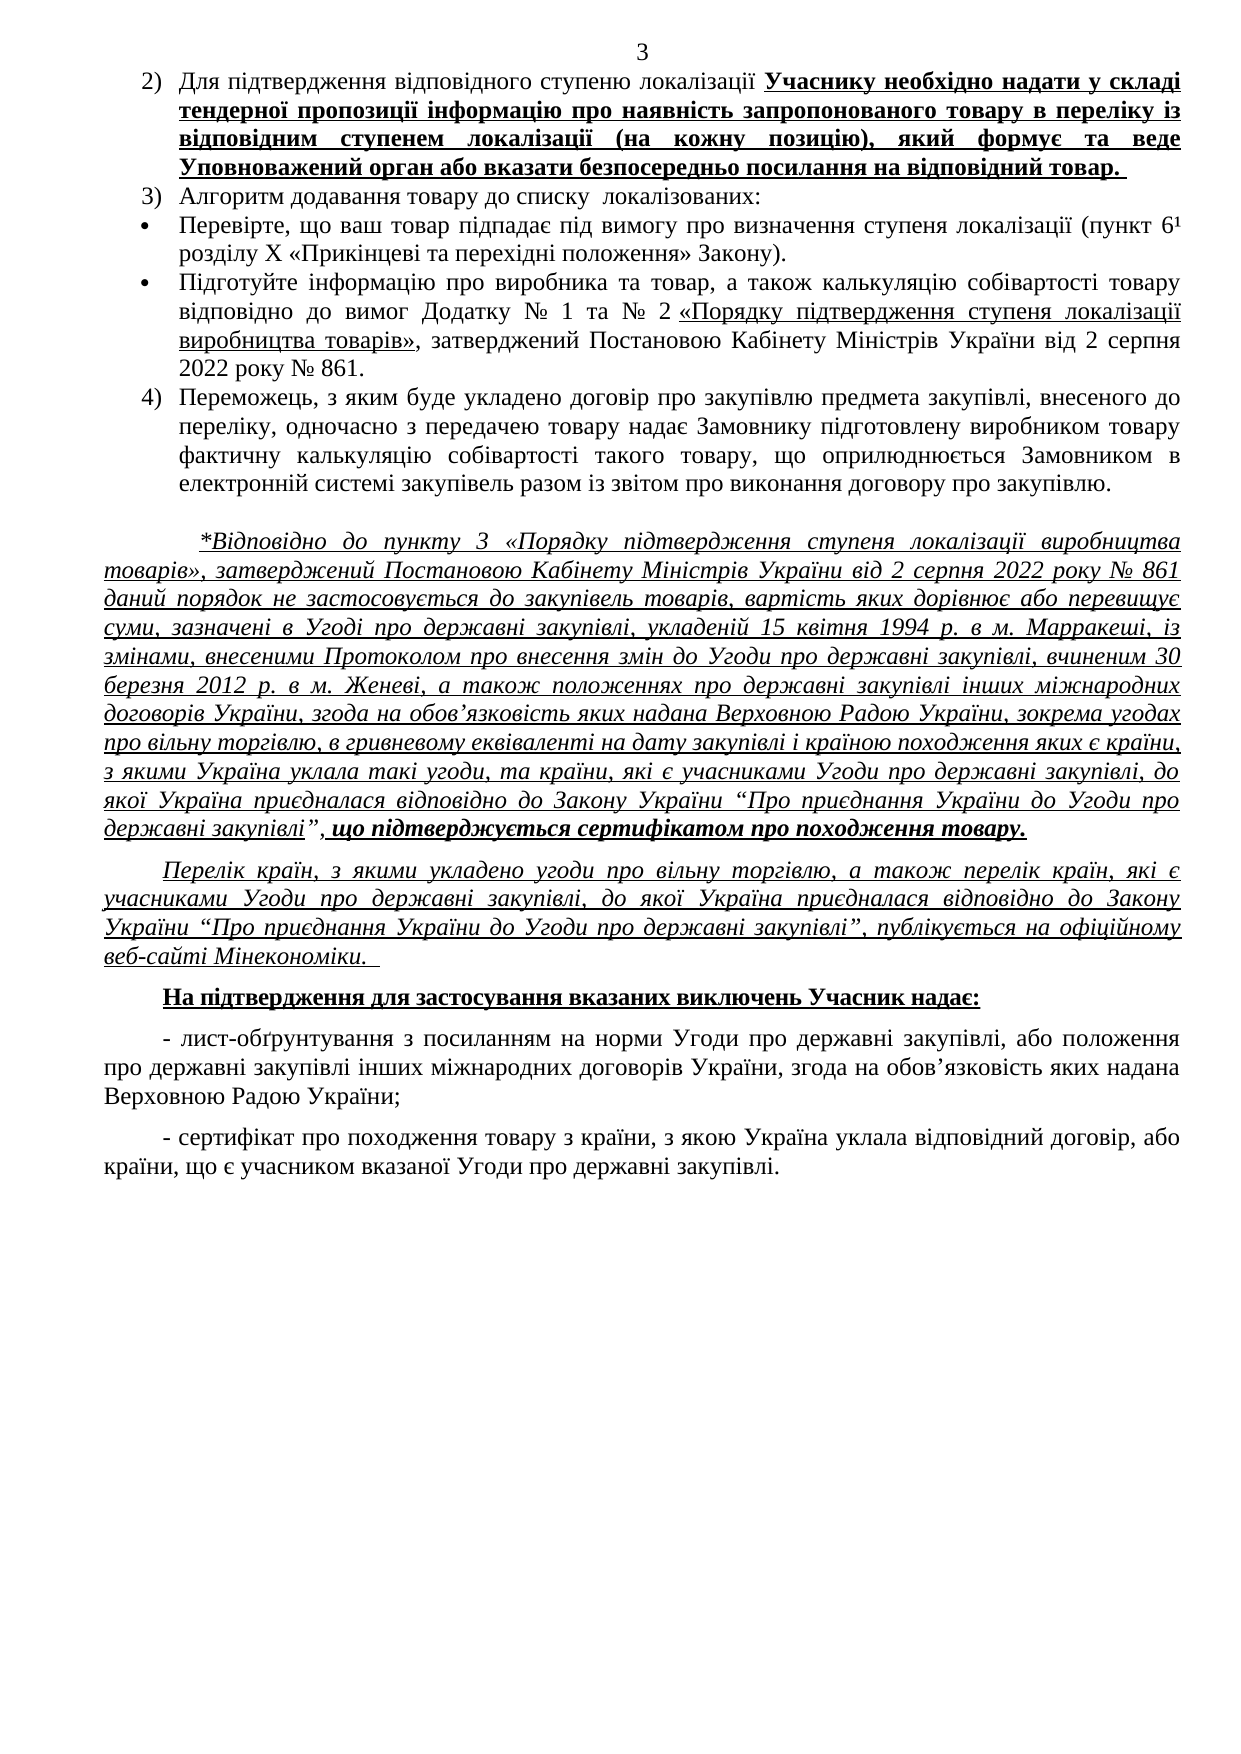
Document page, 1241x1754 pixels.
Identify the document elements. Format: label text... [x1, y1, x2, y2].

text Перелік країн, з якими укладено угоди про вільну торгівлю, а також перелік країн, які є учасниками Угоди про державні закупівлі, до якої Україна приєдналася відповідно до Закону України “Про приєднання України до Угоди про державні закупівлі”, публікується на офіційному веб-сайті Мінекономіки. [103, 938, 1181, 970]
text - сертифікат про походження товару з країни, з якою Україна уклала відповідний договір, або країни, що є учасником вказаної Угоди про державні закупівлі. [103, 1122, 1181, 1180]
text Перелік країн, з якими укладено угоди про вільну торгівлю, а також перелік країн, які є учасниками Угоди про державні закупівлі, до якої Україна приєдналася відповідно до Закону України “Про приєднання України до Угоди про державні закупівлі”, публікується на офіційному веб-сайті Мінекономіки. [103, 910, 1181, 937]
text - лист-обґрунтування з посиланням на норми Угоди про державні закупівлі, або положення про державні закупівлі інших міжнародних договорів України, згода на обов’язковість яких надана Верховною Радою України; [103, 1023, 1181, 1110]
list Підготуйте інформацію про виробника та товар, а також калькуляцію собівартості товару відповідно до вимог Додатку № 1 та № 2 «Порядку підтвердження ступеня локалізації виробництва товарів», затверджений Постановою Кабінету Міністрів України від 2 серпня 2022 року № 861. [141, 267, 1181, 382]
text Перелік країн, з якими укладено угоди про вільну торгівлю, а також перелік країн, які є учасниками Угоди про державні закупівлі, до якої Україна приєдналася відповідно до Закону України “Про приєднання України до Угоди про державні закупівлі”, публікується на офіційному веб-сайті Мінекономіки. [103, 855, 1181, 908]
text *Відповідно до пункту 3 «Порядку підтвердження ступеня локалізації виробництва товарів», затверджений Постановою Кабінету Міністрів України від 2 серпня 2022 року № 861 даний порядок не застосовується до закупівель товарів, вартість яких дорівнює або перевищує суми, зазначені в Угоді про державні закупівлі, укладеній 15 квітня 1994 р. в м. Марракеші, із змінами, внесеними Протоколом про внесення змін до Угоди про державні закупівлі, вчиненим 30 березня 2012 р. в м. Женеві, а також положеннях про державні закупівлі інших міжнародних договорів України, згода на обов’язковість яких надана Верховною Радою України, зокрема угодах про вільну торгівлю, в гривневому еквіваленті на дату закупівлі і країною походження яких є країни, з якими Україна уклала такі угоди, та країни, які є учасниками Угоди про державні закупівлі, до якої Україна приєдналася відповідно до Закону України “Про приєднання України до Угоди про державні закупівлі”, що підтверджується сертифікатом про походження товару. [103, 753, 1181, 842]
text На підтвердження для застосування вказаних виключень Учасник надає: [103, 982, 1181, 1011]
list Алгоритм додавання товару до списку локалізованих: [141, 181, 1181, 210]
list Для підтвердження відповідного ступеню локалізації Учаснику необхідно надати у складі тендерної пропозиції інформацію про наявність запропонованого товару в переліку із відповідним ступенем локалізації (на кожну позицію), який формує та веде Уповноважений орган або вказати безпосередньо посилання на відповідний товар. [141, 66, 1181, 181]
list Перевірте, що ваш товар підпадає під вимогу про визначення ступеня локалізації (пункт 6¹ розділу Х «Прикінцеві та перехідні положення» Закону). [141, 210, 1181, 267]
list Переможець, з яким буде укладено договір про закупівлю предмета закупівлі, внесеного до переліку, одночасно з передачею товару надає Замовнику підготовлену виробником товару фактичну калькуляцію собівартості такого товару, що оприлюднюється Замовником в електронній системі закупівель разом із звітом про виконання договору про закупівлю. [141, 382, 1181, 497]
